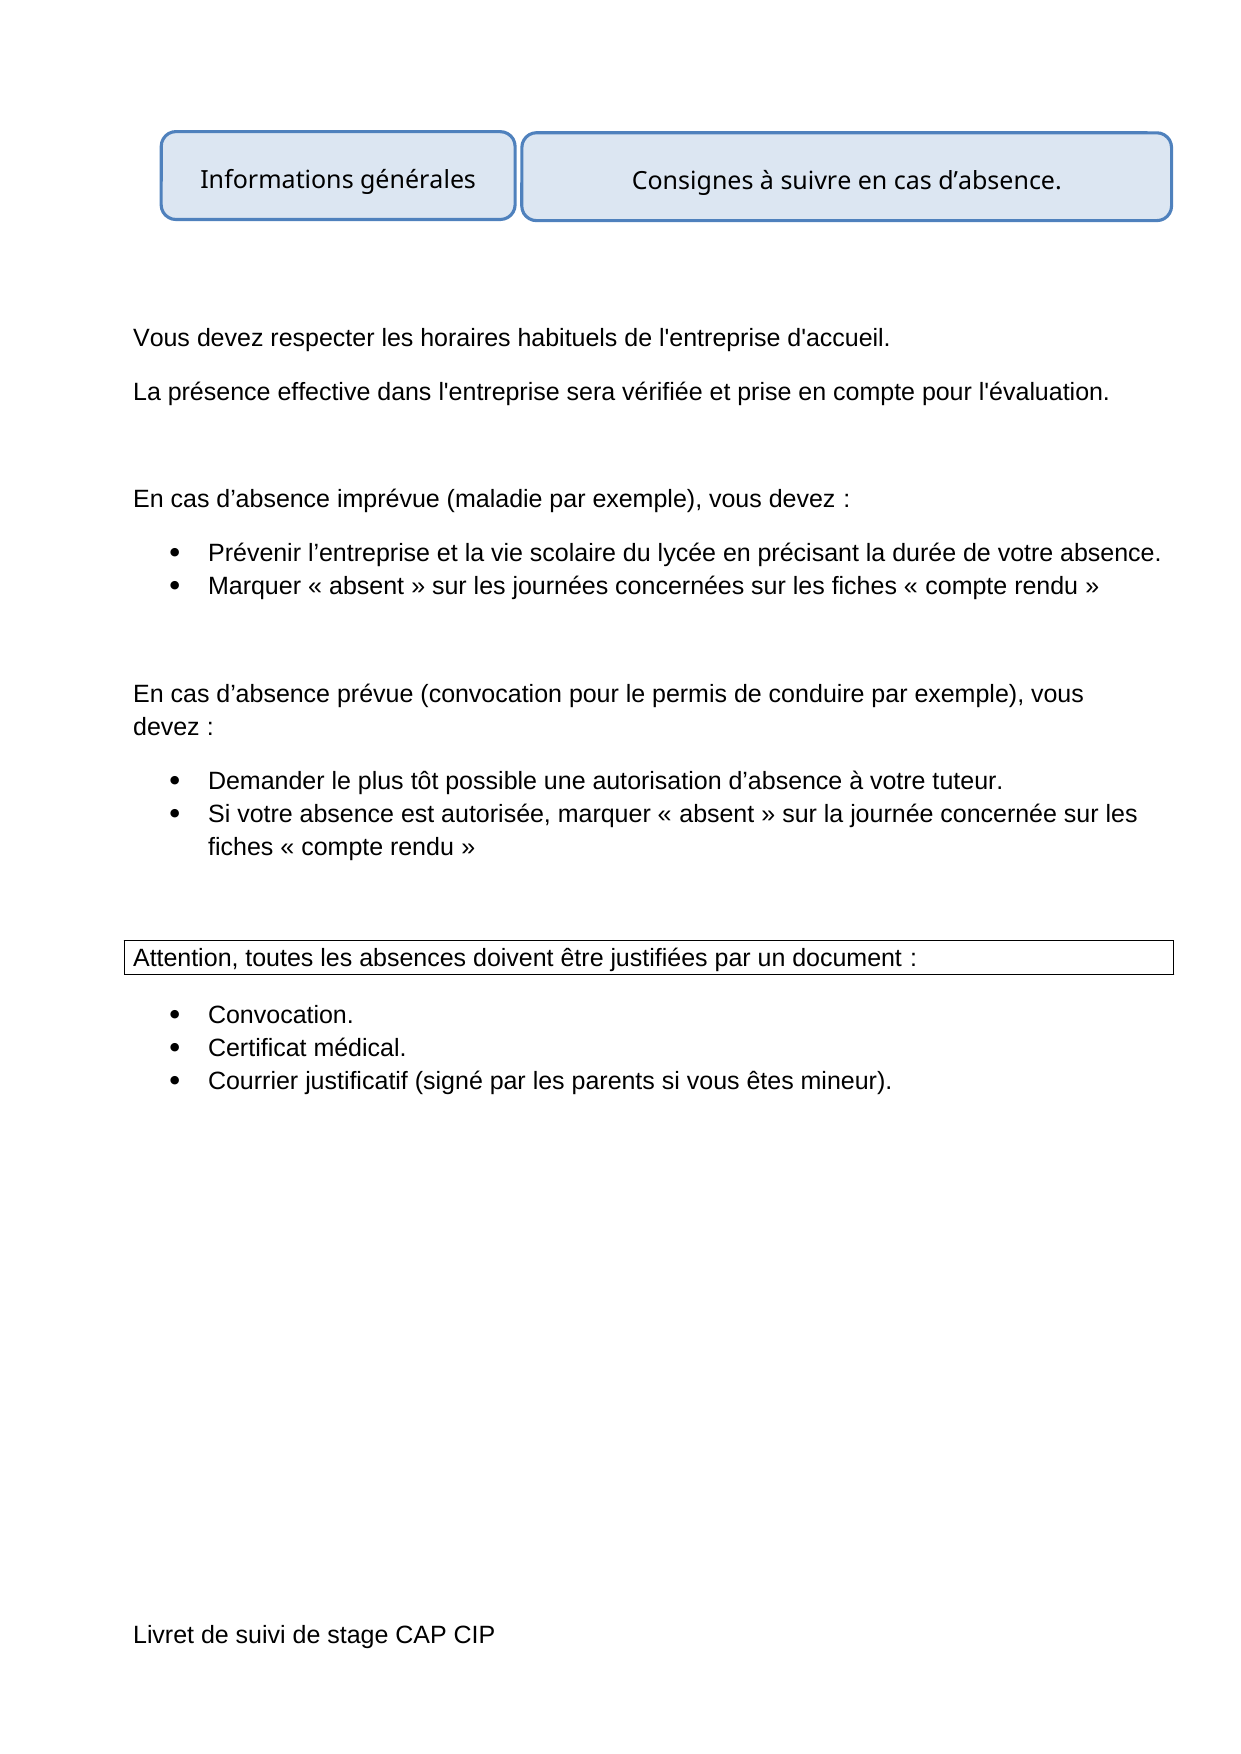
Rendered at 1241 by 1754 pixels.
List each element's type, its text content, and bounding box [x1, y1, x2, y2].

list Courrier justificatif (signé par les parents si vous êtes mineur). [170, 1066, 1165, 1095]
text En cas d’absence imprévue (maladie par exemple), vous devez : [133, 484, 1165, 513]
text En cas d’absence prévue (convocation pour le permis de conduire par exemple), vous devez : [133, 679, 1165, 741]
list Demander le plus tôt possible une autorisation d’absence à votre tuteur. [170, 766, 1165, 795]
list Convocation. [170, 1000, 1165, 1029]
list Si votre absence est autorisée, marquer « absent » sur la journée concernée sur les fiches « compte rendu » [170, 799, 1165, 861]
list Prévenir l’entreprise et la vie scolaire du lycée en précisant la durée de votre absence. [170, 538, 1165, 567]
list Marquer « absent » sur les journées concernées sur les fiches « compte rendu » [170, 571, 1165, 600]
text Vous devez respecter les horaires habituels de l'entreprise d'accueil. [133, 323, 1165, 352]
list Certificat médical. [170, 1033, 1165, 1062]
text Attention, toutes les absences doivent être justifiées par un document : [125, 941, 1173, 974]
text La présence effective dans l'entreprise sera vérifiée et prise en compte pour l'évaluation. [133, 377, 1165, 405]
